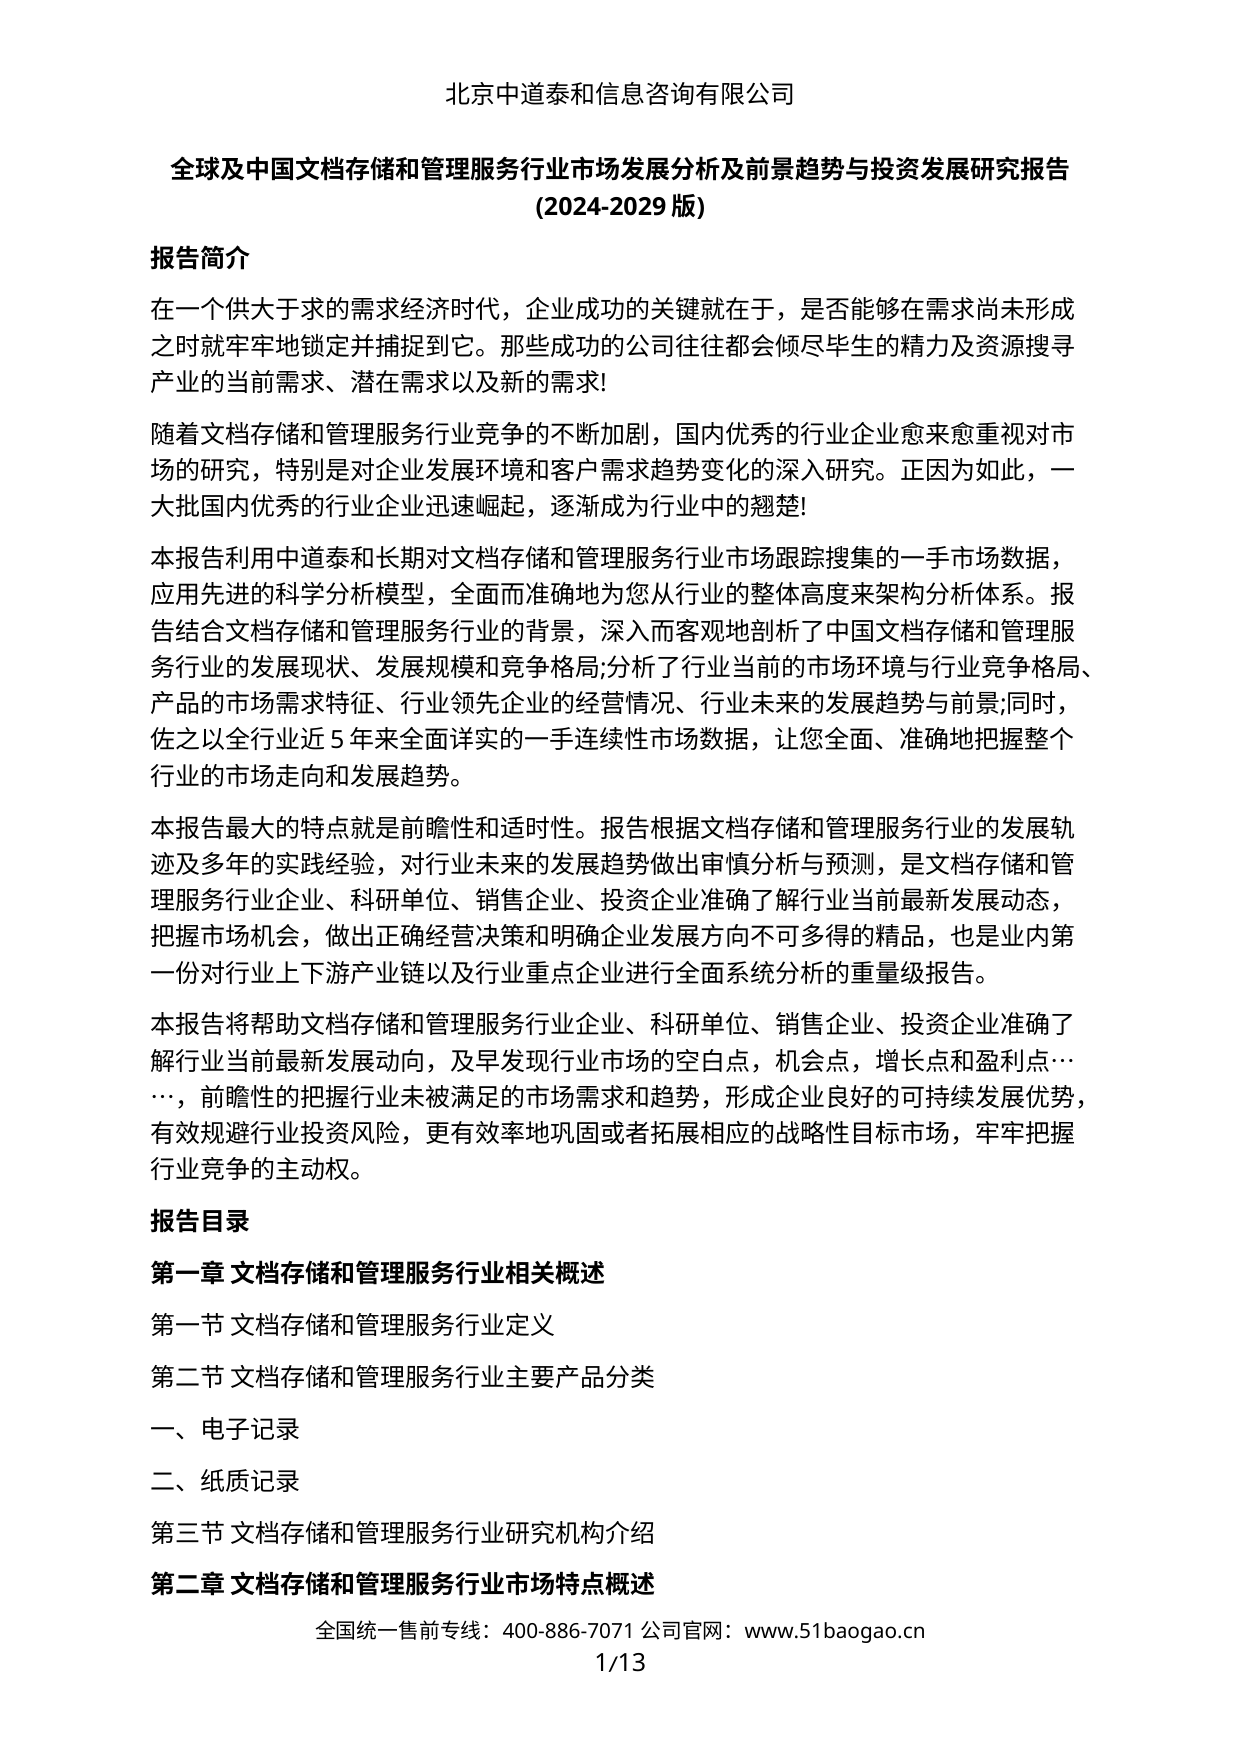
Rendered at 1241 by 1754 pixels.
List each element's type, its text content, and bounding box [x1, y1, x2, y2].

text 报告目录 [150, 1202, 1090, 1238]
text 在一个供大于求的需求经济时代，企业成功的关键就在于，是否能够在需求尚未形成之时就牢牢地锁定并捕捉到它。那些成功的公司往往都会倾尽毕生的精力及资源搜寻产业的当前需求、潜在需求以及新的需求! [150, 290, 1090, 399]
text 第三节 文档存储和管理服务行业研究机构介绍 [150, 1513, 1090, 1549]
text 第一章 文档存储和管理服务行业相关概述 [150, 1254, 1090, 1290]
text 第一节 文档存储和管理服务行业定义 [150, 1306, 1090, 1342]
text 第二章 文档存储和管理服务行业市场特点概述 [150, 1565, 1090, 1601]
text 二、纸质记录 [150, 1461, 1090, 1497]
text 本报告最大的特点就是前瞻性和适时性。报告根据文档存储和管理服务行业的发展轨迹及多年的实践经验，对行业未来的发展趋势做出审慎分析与预测，是文档存储和管理服务行业企业、科研单位、销售企业、投资企业准确了解行业当前最新发展动态，把握市场机会，做出正确经营决策和明确企业发展方向不可多得的精品，也是业内第一份对行业上下游产业链以及行业重点企业进行全面系统分析的重量级报告。 [150, 808, 1090, 989]
text 一、电子记录 [150, 1409, 1090, 1446]
text 第二节 文档存储和管理服务行业主要产品分类 [150, 1357, 1090, 1394]
text 本报告利用中道泰和长期对文档存储和管理服务行业市场跟踪搜集的一手市场数据，应用先进的科学分析模型，全面而准确地为您从行业的整体高度来架构分析体系。报告结合文档存储和管理服务行业的背景，深入而客观地剖析了中国文档存储和管理服务行业的发展现状、发展规模和竞争格局;分析了行业当前的市场环境与行业竞争格局、产品的市场需求特征、行业领先企业的经营情况、行业未来的发展趋势与前景;同时，佐之以全行业近5年来全面详实的一手连续性市场数据，让您全面、准确地把握整个行业的市场走向和发展趋势。 [150, 539, 1090, 792]
text 全球及中国文档存储和管理服务行业市场发展分析及前景趋势与投资发展研究报告(2024-2029版) [150, 150, 1090, 222]
text 随着文档存储和管理服务行业竞争的不断加剧，国内优秀的行业企业愈来愈重视对市场的研究，特别是对企业发展环境和客户需求趋势变化的深入研究。正因为如此，一大批国内优秀的行业企业迅速崛起，逐渐成为行业中的翘楚! [150, 414, 1090, 523]
text 报告简介 [150, 238, 1090, 274]
text 本报告将帮助文档存储和管理服务行业企业、科研单位、销售企业、投资企业准确了解行业当前最新发展动向，及早发现行业市场的空白点，机会点，增长点和盈利点……，前瞻性的把握行业未被满足的市场需求和趋势，形成企业良好的可持续发展优势，有效规避行业投资风险，更有效率地巩固或者拓展相应的战略性目标市场，牢牢把握行业竞争的主动权。 [150, 1005, 1090, 1186]
